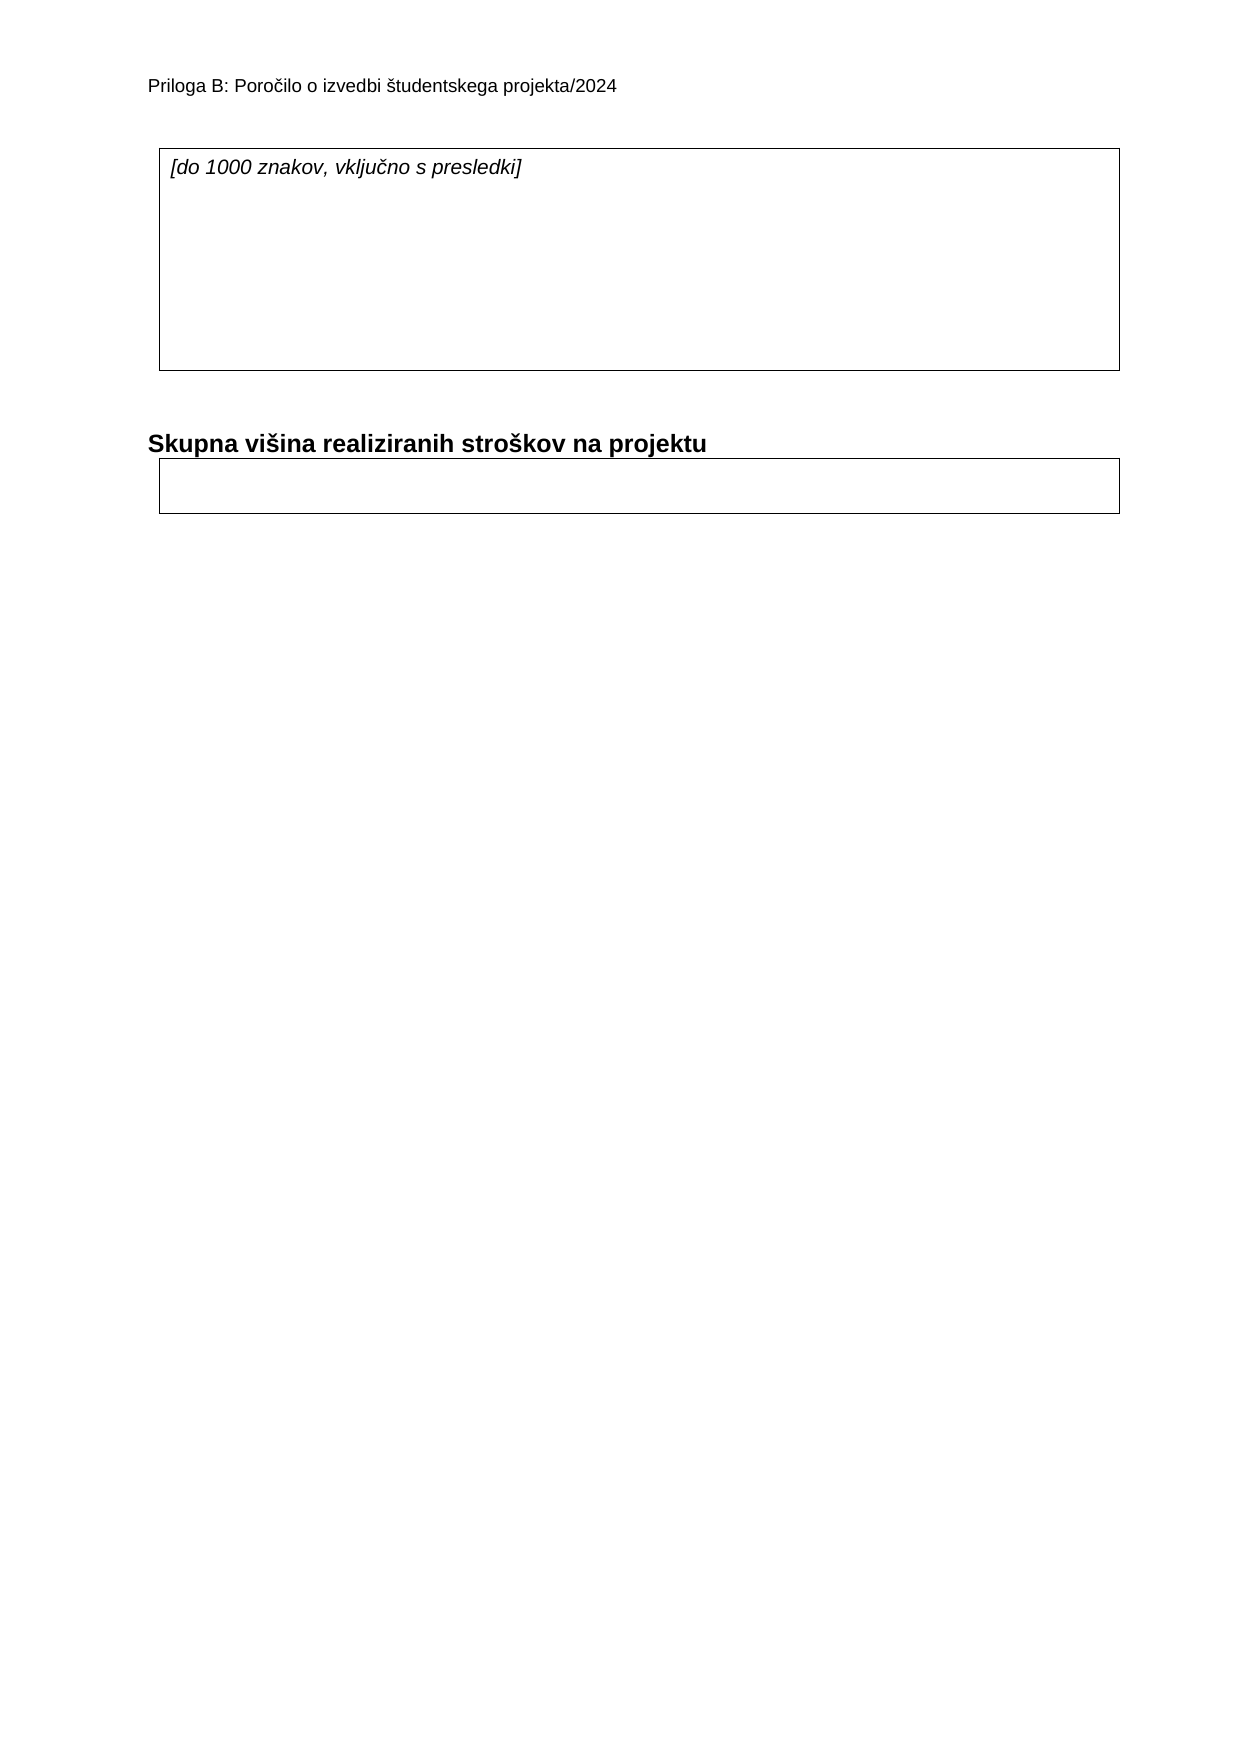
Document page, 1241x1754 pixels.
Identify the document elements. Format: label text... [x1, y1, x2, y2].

table_header [do 1000 znakov, vključno s presledki] [160, 149, 1119, 370]
table_header [160, 459, 1119, 512]
text Skupna višina realiziranih stroškov na projektu [148, 429, 1093, 457]
